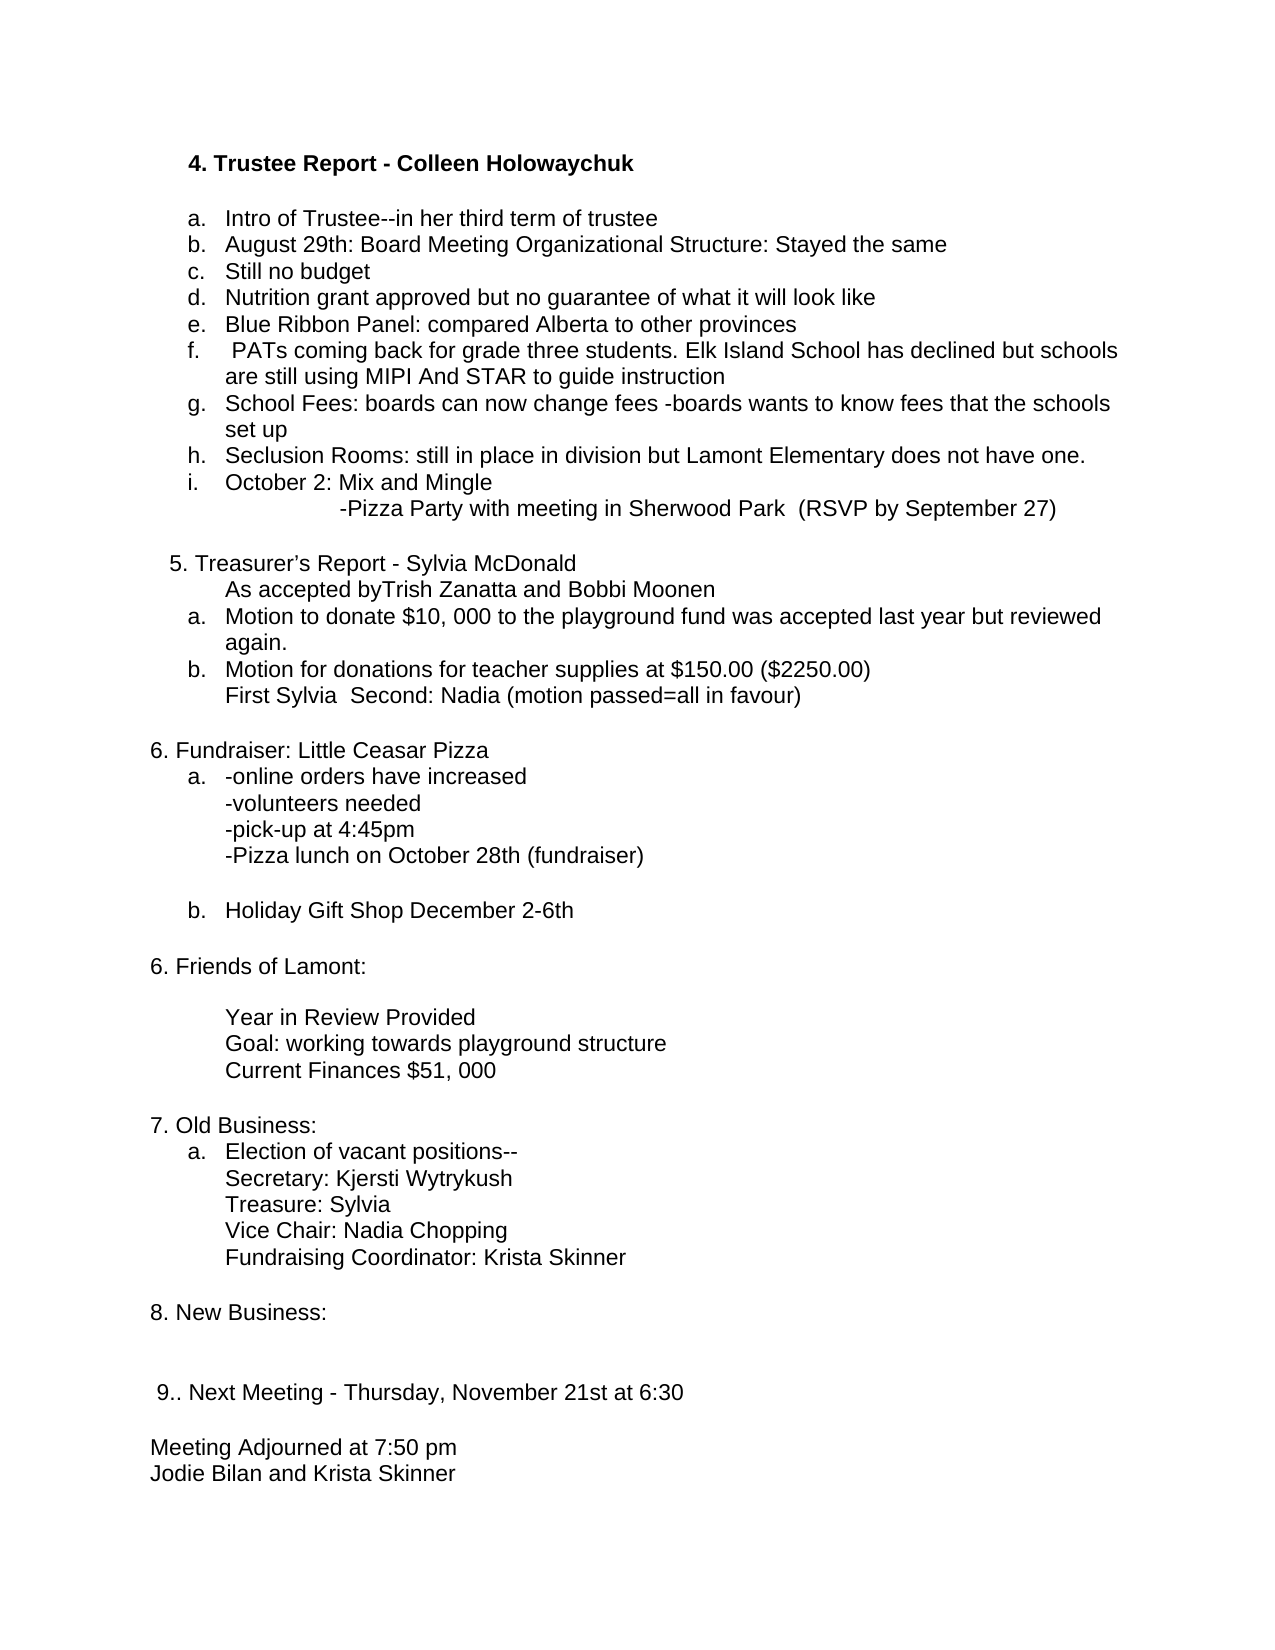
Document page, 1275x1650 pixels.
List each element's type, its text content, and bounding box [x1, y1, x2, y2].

text -volunteers needed [150, 790, 1125, 816]
text 7. Old Business: [150, 1112, 1125, 1138]
list PATs coming back for grade three students. Elk Island School has declined but schools are still using MIPI And STAR to guide instruction [187, 337, 1125, 389]
list August 29th: Board Meeting Organizational Structure: Stayed the same [187, 231, 1125, 258]
list Seclusion Rooms: still in place in division but Lamont Elementary does not have one. [187, 442, 1125, 469]
text Vice Chair: Nadia Chopping [225, 1217, 1125, 1243]
list Intro of Trustee--in her third term of trustee [187, 205, 1125, 231]
text 6. Friends of Lamont: [150, 924, 1125, 979]
list School Fees: boards can now change fees -boards wants to know fees that the schools set up [187, 389, 1125, 442]
list Motion to donate $10, 000 to the playground fund was accepted last year but reviewed again. [187, 603, 1125, 656]
text -Pizza Party with meeting in Sherwood Park (RSVP by September 27) [150, 495, 1125, 521]
list Holiday Gift Shop December 2-6th [187, 897, 1125, 924]
text Meeting Adjourned at 7:50 pm [150, 1434, 1125, 1460]
text Current Finances $51, 000 [225, 1057, 1125, 1083]
text Fundraising Coordinator: Krista Skinner [225, 1243, 1125, 1270]
list Motion for donations for teacher supplies at $150.00 ($2250.00) [187, 656, 1125, 682]
text 6. Fundraiser: Little Ceasar Pizza [150, 737, 1125, 763]
text First Sylvia Second: Nadia (motion passed=all in favour) [225, 682, 1125, 708]
text 9.. Next Meeting - Thursday, November 21st at 6:30 [150, 1379, 1125, 1405]
list October 2: Mix and Mingle [187, 469, 1125, 495]
text -pick-up at 4:45pm [150, 816, 1125, 842]
list Election of vacant positions-- [187, 1138, 1125, 1164]
text As accepted byTrish Zanatta and Bobbi Moonen [150, 576, 1125, 603]
text Secretary: Kjersti Wytrykush [225, 1164, 1125, 1191]
text Treasure: Sylvia [225, 1191, 1125, 1217]
list Blue Ribbon Panel: compared Alberta to other provinces [187, 311, 1125, 337]
text Jodie Bilan and Krista Skinner [150, 1460, 1125, 1487]
text Goal: working towards playground structure [225, 1030, 1125, 1057]
text Year in Review Provided [225, 1004, 1125, 1030]
list Nutrition grant approved but no guarantee of what it will look like [187, 284, 1125, 311]
list -online orders have increased [187, 763, 1125, 790]
text 5. Treasurer’s Report - Sylvia McDonald [150, 550, 1125, 576]
text 8. New Business: [150, 1299, 1125, 1325]
list Still no budget [187, 258, 1125, 284]
text 4. Trustee Report - Colleen Holowaychuk [150, 150, 1125, 176]
text -Pizza lunch on October 28th (fundraiser) [150, 842, 1125, 869]
